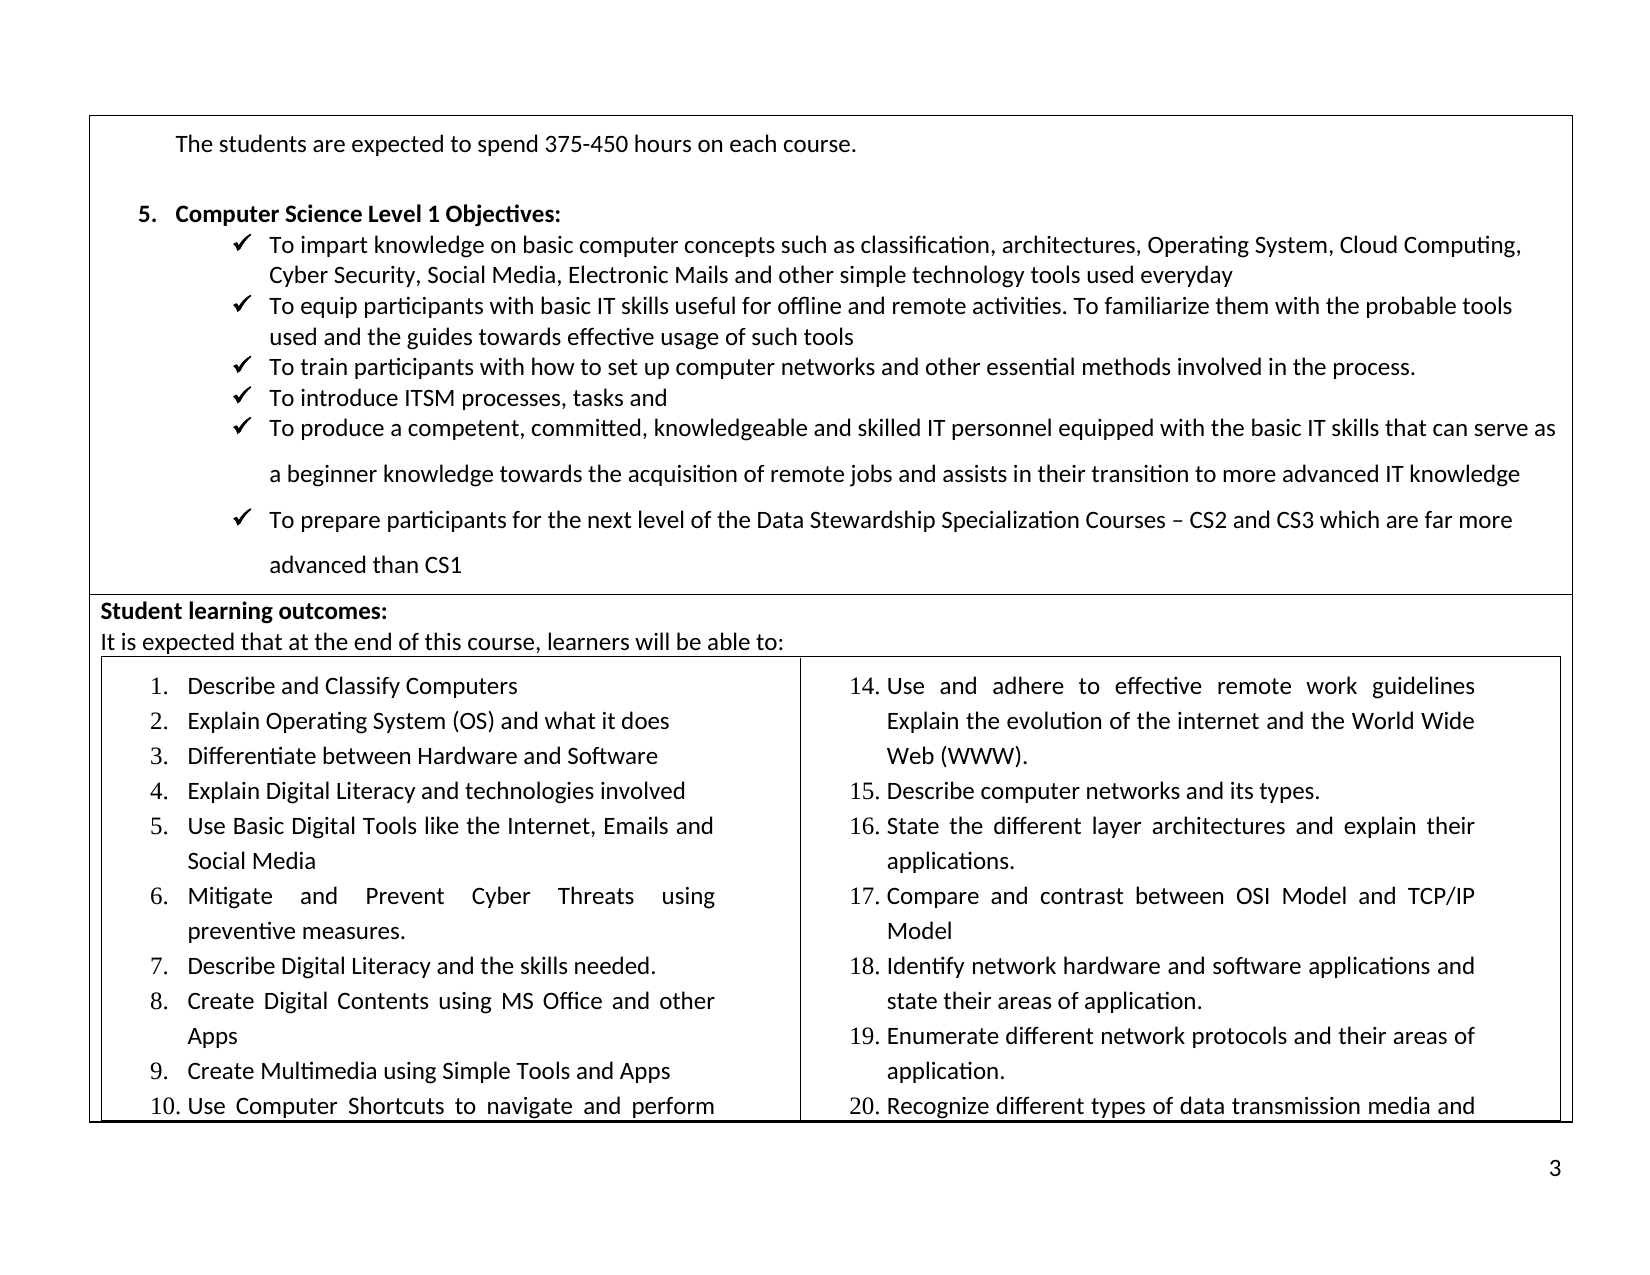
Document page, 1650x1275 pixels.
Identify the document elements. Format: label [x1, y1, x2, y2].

table_cell [90, 116, 1572, 594]
table_cell [90, 595, 1572, 1121]
